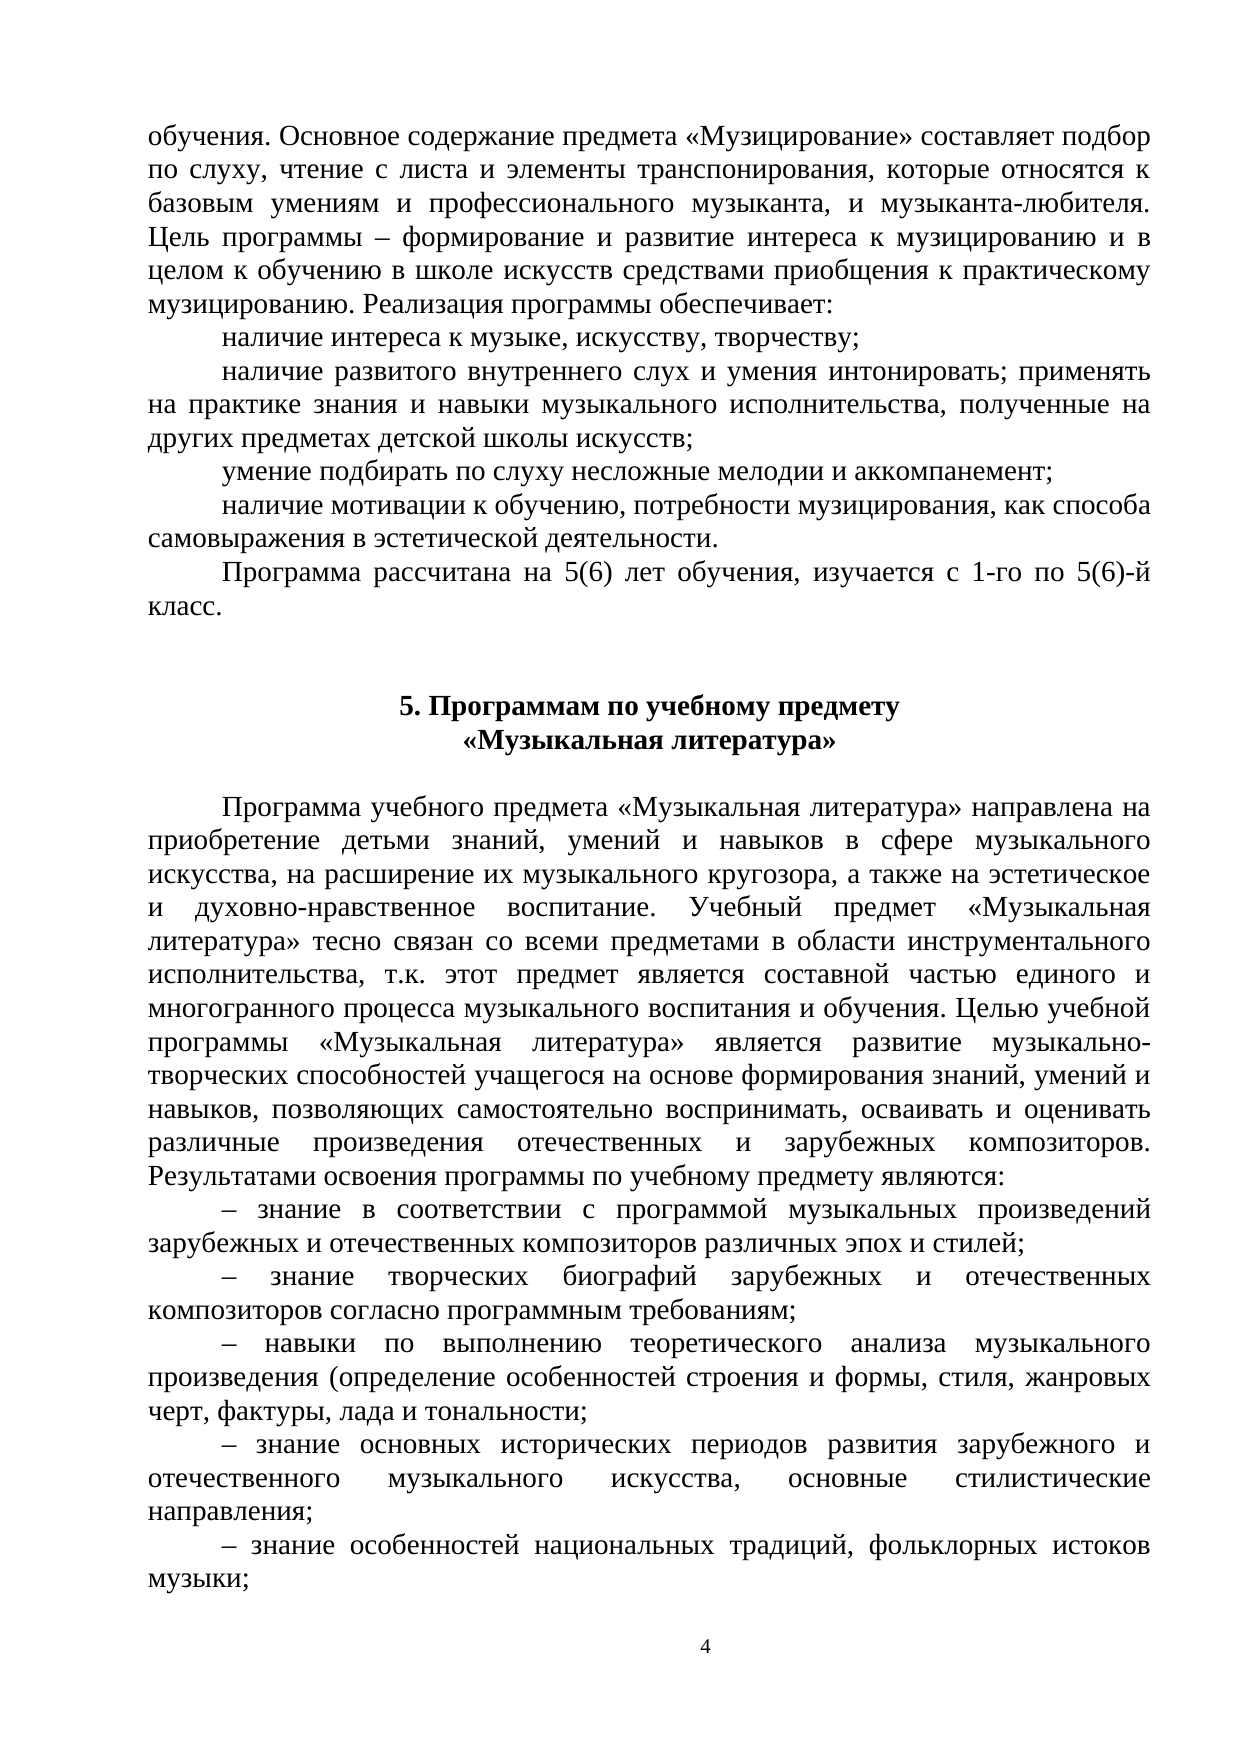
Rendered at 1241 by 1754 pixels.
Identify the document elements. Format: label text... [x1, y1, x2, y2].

text – знание в соответствии с программой музыкальных произведений зарубежных и отечественных композиторов различных эпох и стилей; [148, 1191, 1152, 1258]
text «Музыкальная литература» [148, 722, 1152, 755]
text – знание основных исторических периодов развития зарубежного и отечественного музыкального искусства, основные стилистические направления; [148, 1426, 1152, 1527]
text наличие развитого внутреннего слух и умения интонировать; применять на практике знания и навыки музыкального исполнительства, полученные на других предметах детской школы искусств; [148, 353, 1152, 453]
text – знание творческих биографий зарубежных и отечественных композиторов согласно программным требованиям; [148, 1258, 1152, 1326]
text Программа учебного предмета «Музыкальная литература» направлена на приобретение детьми знаний, умений и навыков в сфере музыкального искусства, на расширение их музыкального кругозора, а также на эстетическое и духовно-нравственное воспитание. Учебный предмет «Музыкальная литература» тесно связан со всеми предметами в области инструментального исполнительства, т.к. этот предмет является составной частью единого и многогранного процесса музыкального воспитания и обучения. Целью учебной программы «Музыкальная литература» является развитие музыкально-творческих способностей учащегося на основе формирования знаний, умений и навыков, позволяющих самостоятельно воспринимать, осваивать и оценивать различные произведения отечественных и зарубежных композиторов. Результатами освоения программы по учебному предмету являются: [148, 789, 1152, 1191]
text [148, 118, 1152, 319]
text умение подбирать по слуху несложные мелодии и аккомпанемент; [148, 453, 1152, 487]
text наличие интереса к музыке, искусству, творчеству; [148, 319, 1152, 353]
text наличие мотивации к обучению, потребности музицирования, как способа самовыражения в эстетической деятельности. [148, 487, 1152, 554]
text – знание особенностей национальных традиций, фольклорных истоков музыки; [148, 1527, 1152, 1594]
text Программа рассчитана на 5(6) лет обучения, изучается с 1-го по 5(6)-й класс. [148, 554, 1152, 621]
text 5. Программам по учебному предмету [148, 688, 1152, 722]
text – навыки по выполнению теоретического анализа музыкального произведения (определение особенностей строения и формы, стиля, жанровых черт, фактуры, лада и тональности; [148, 1326, 1152, 1426]
